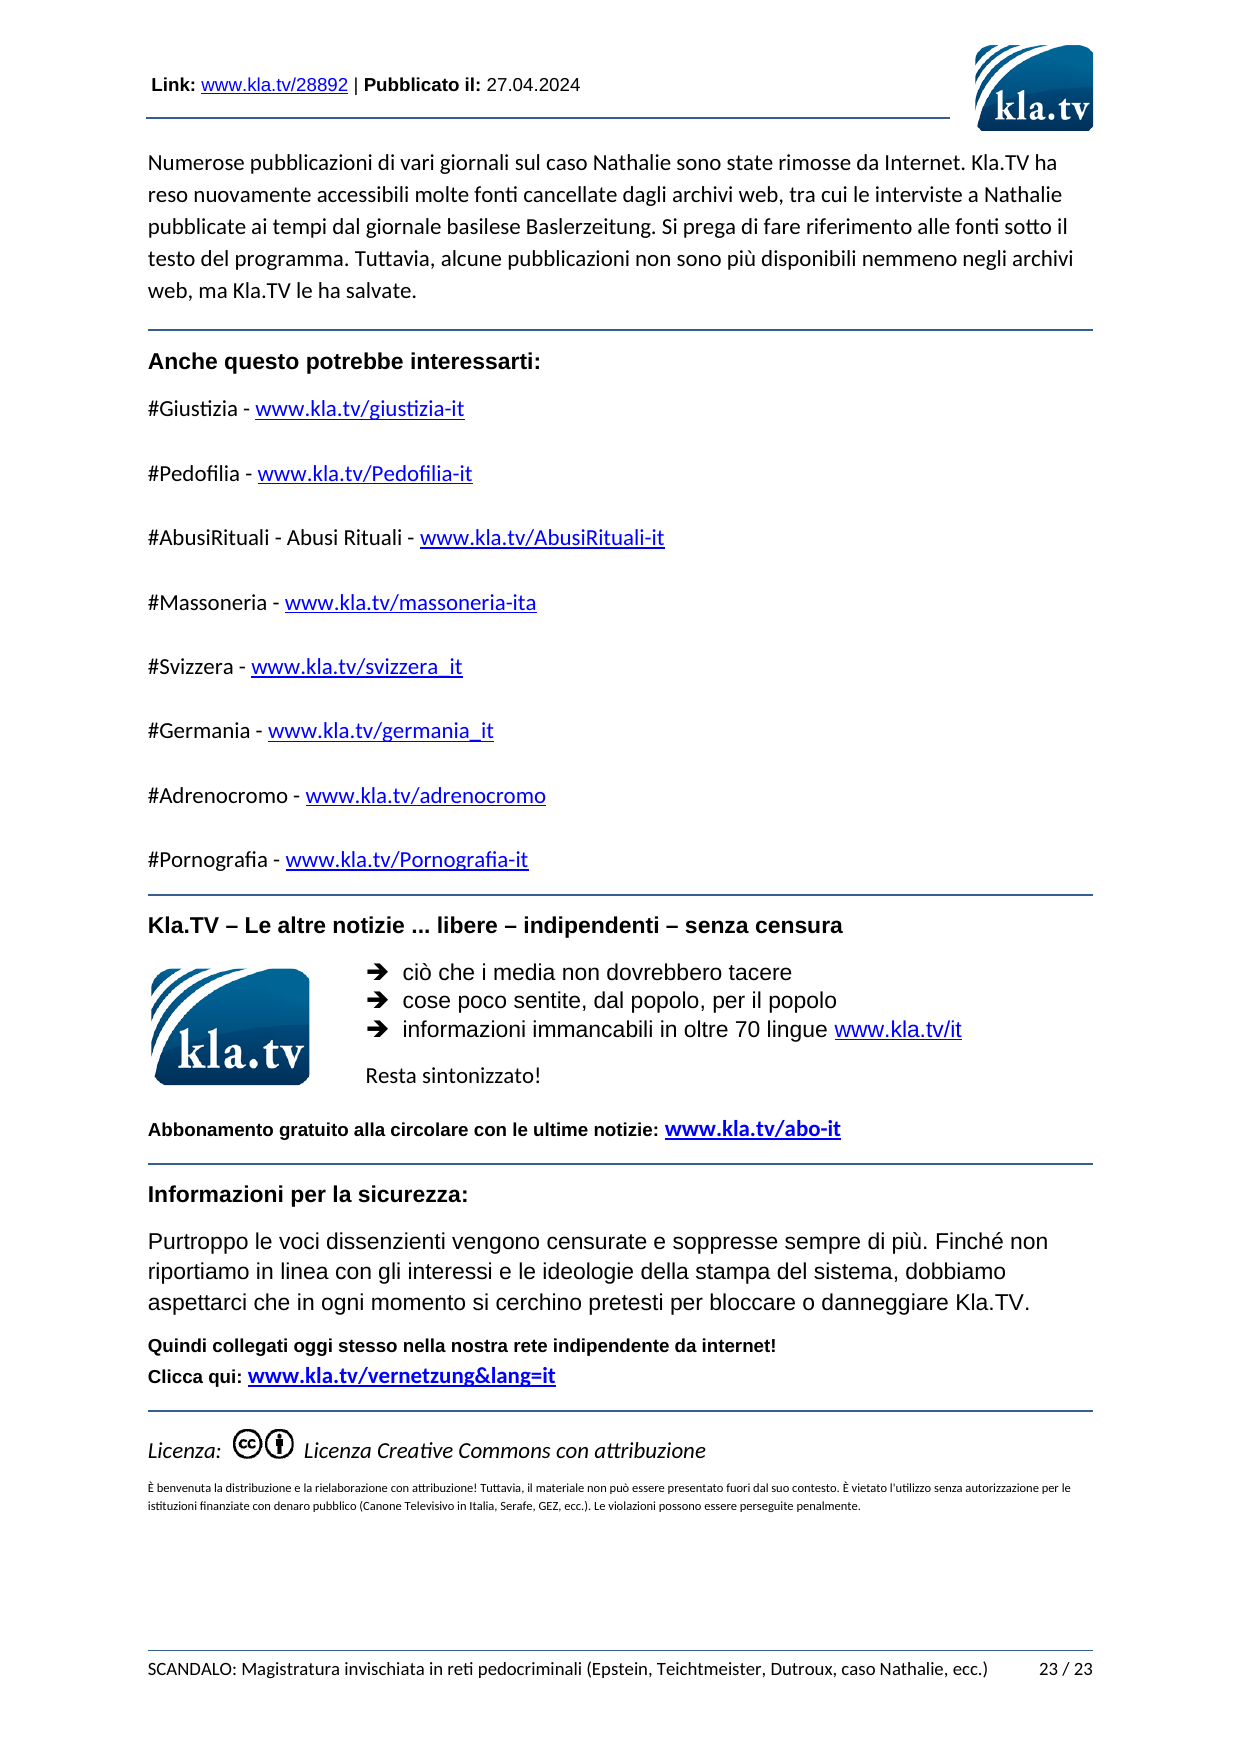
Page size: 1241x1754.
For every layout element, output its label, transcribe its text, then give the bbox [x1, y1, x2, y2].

text Anche questo potrebbe interessarti: [148, 331, 1093, 374]
text Quindi collegati oggi stesso nella nostra rete indipendente da internet! Clicca qui: www.kla.tv/vernetzung&lang=it [148, 1335, 1093, 1389]
text È benvenuta la distribuzione e la rielaborazione con attribuzione! Tuttavia, il materiale non può essere presentato fuori dal suo contesto. È vietato l'utilizzo senza autorizzazione per le istituzioni finanziate con denaro pubblico (Canone Televisivo in Italia, Serafe, GEZ, ecc.). Le violazioni possono essere perseguite penalmente. [148, 1481, 1093, 1514]
text Informazioni per la sicurezza: [148, 1165, 1093, 1207]
text Licenza: Licenza Creative Commons con attribuzione [148, 1412, 1093, 1464]
picture [296, 968, 309, 977]
list cose poco sentite, dal popolo, per il popolo [309, 987, 1093, 1014]
text Kla.TV – Le altre notizie ... libere – indipendenti – senza censura [148, 896, 1093, 938]
picture [974, 45, 1093, 130]
picture [150, 968, 309, 1084]
list informazioni immancabili in oltre 70 lingue www.kla.tv/it [309, 1016, 1093, 1042]
text Abbonamento gratuito alla circolare con le ultime notizie: www.kla.tv/abo-it [148, 1114, 1093, 1142]
text #Giustizia - www.kla.tv/giustizia-it #Pedofilia - www.kla.tv/Pedofilia-it #AbusiRituali - Abusi Rituali - www.kla.tv/AbusiRituali-it #Massoneria - www.kla.tv/massoneria-ita #Svizzera - www.kla.tv/svizzera_it #Germania - www.kla.tv/germania_it #Adrenocromo - www.kla.tv/adrenocromo #Pornografia - www.kla.tv/Pornografia-it [148, 394, 1093, 873]
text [148, 148, 1093, 304]
picture [1084, 45, 1093, 51]
text Purtroppo le voci dissenzienti vengono censurate e soppresse sempre di più. Finché non riportiamo in linea con gli interessi e le ideologie della stampa del sistema, dobbiamo aspettarci che in ogni momento si cerchino pretesti per bloccare o danneggiare Kla.TV. [148, 1228, 1093, 1315]
text Resta sintonizzato! [148, 1061, 1093, 1089]
list ciò che i media non dovrebbero tacere [185, 959, 1093, 985]
picture [232, 1428, 294, 1459]
